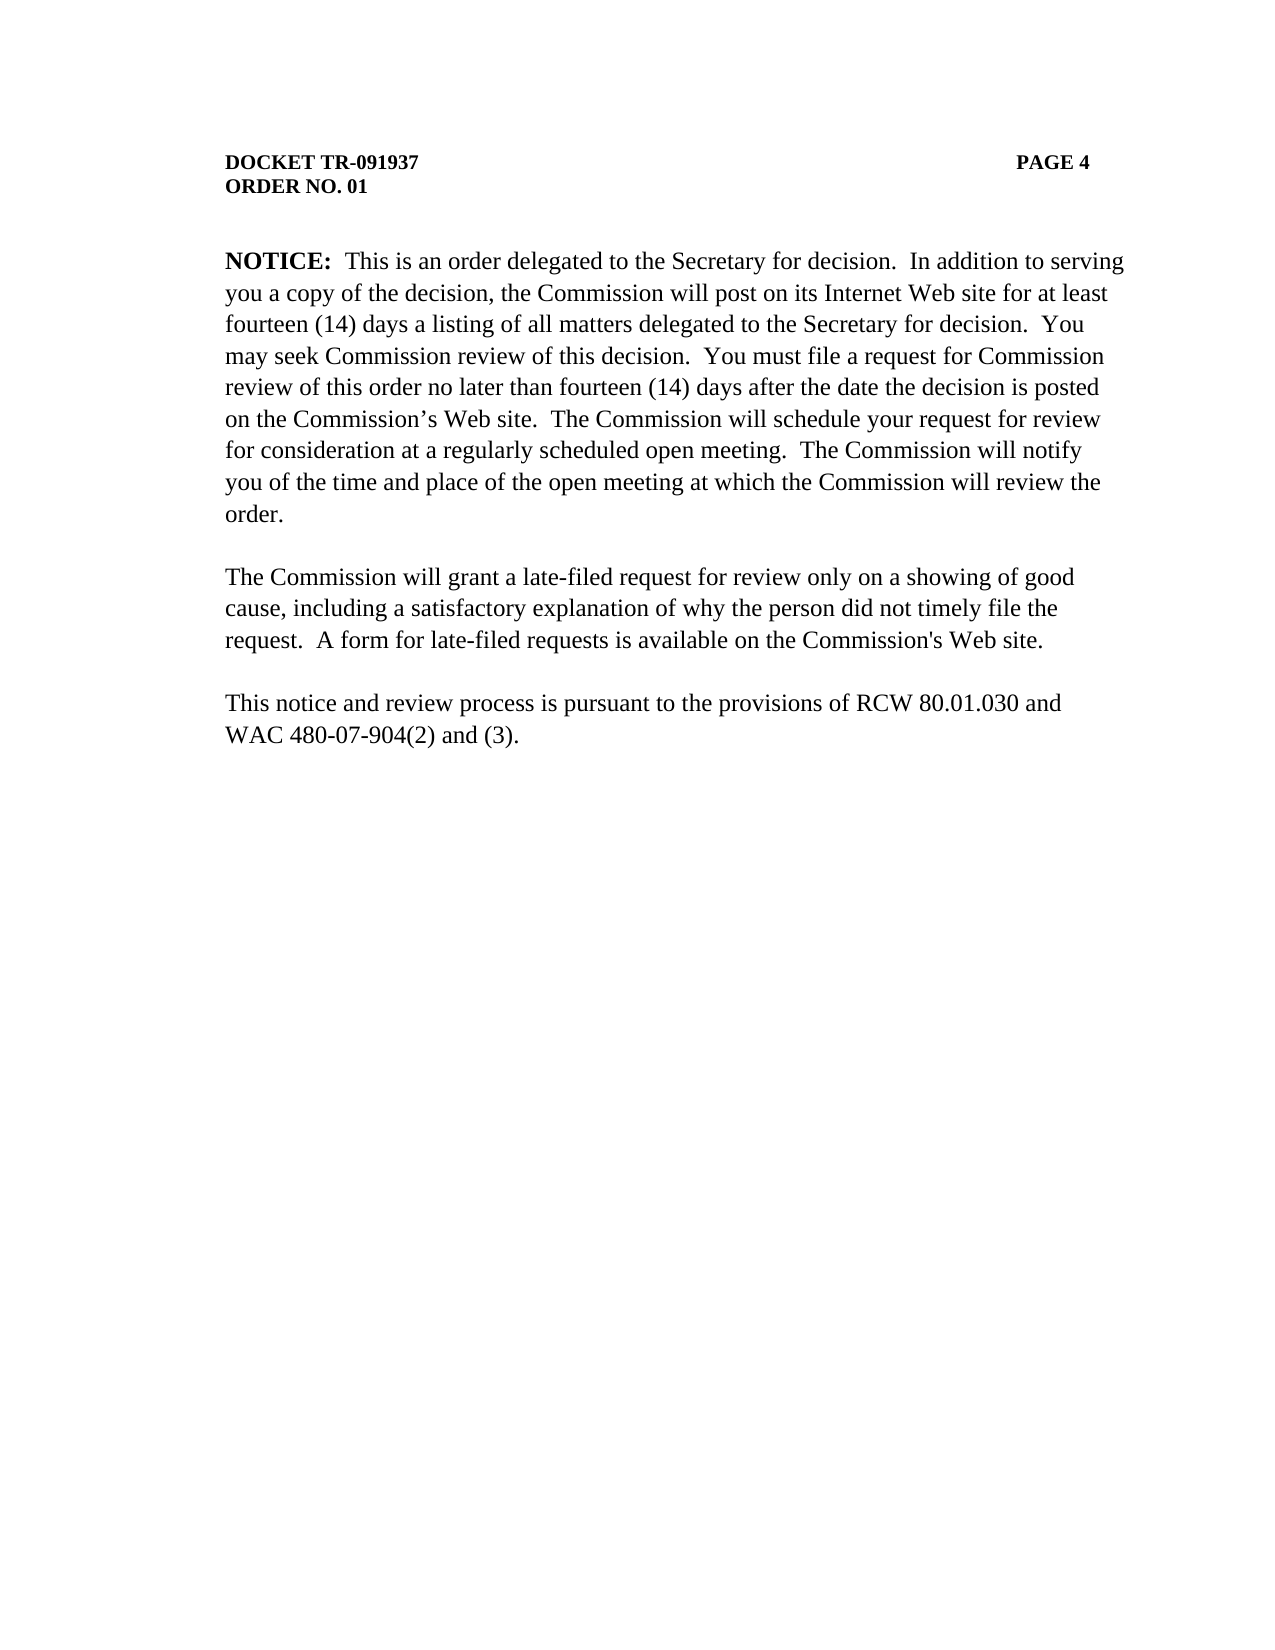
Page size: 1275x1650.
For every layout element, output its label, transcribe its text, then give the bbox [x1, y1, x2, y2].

text This notice and review process is pursuant to the provisions of RCW 80.01.030 and WAC 480-07-904(2) and (3). [225, 688, 1125, 748]
text The Commission will grant a late-filed request for review only on a showing of good cause, including a satisfactory explanation of why the person did not timely file the request. A form for late-filed requests is available on the Commission's Web site. [225, 562, 1125, 654]
text NOTICE: This is an order delegated to the Secretary for decision. In addition to serving you a copy of the decision, the Commission will post on its Internet Web site for at least fourteen (14) days a listing of all matters delegated to the Secretary for decision. You may seek Commission review of this decision. You must file a request for Commission review of this order no later than fourteen (14) days after the date the decision is posted on the Commission’s Web site. The Commission will schedule your request for review for consideration at a regularly scheduled open meeting. The Commission will notify you of the time and place of the open meeting at which the Commission will review the order. [225, 246, 1125, 527]
